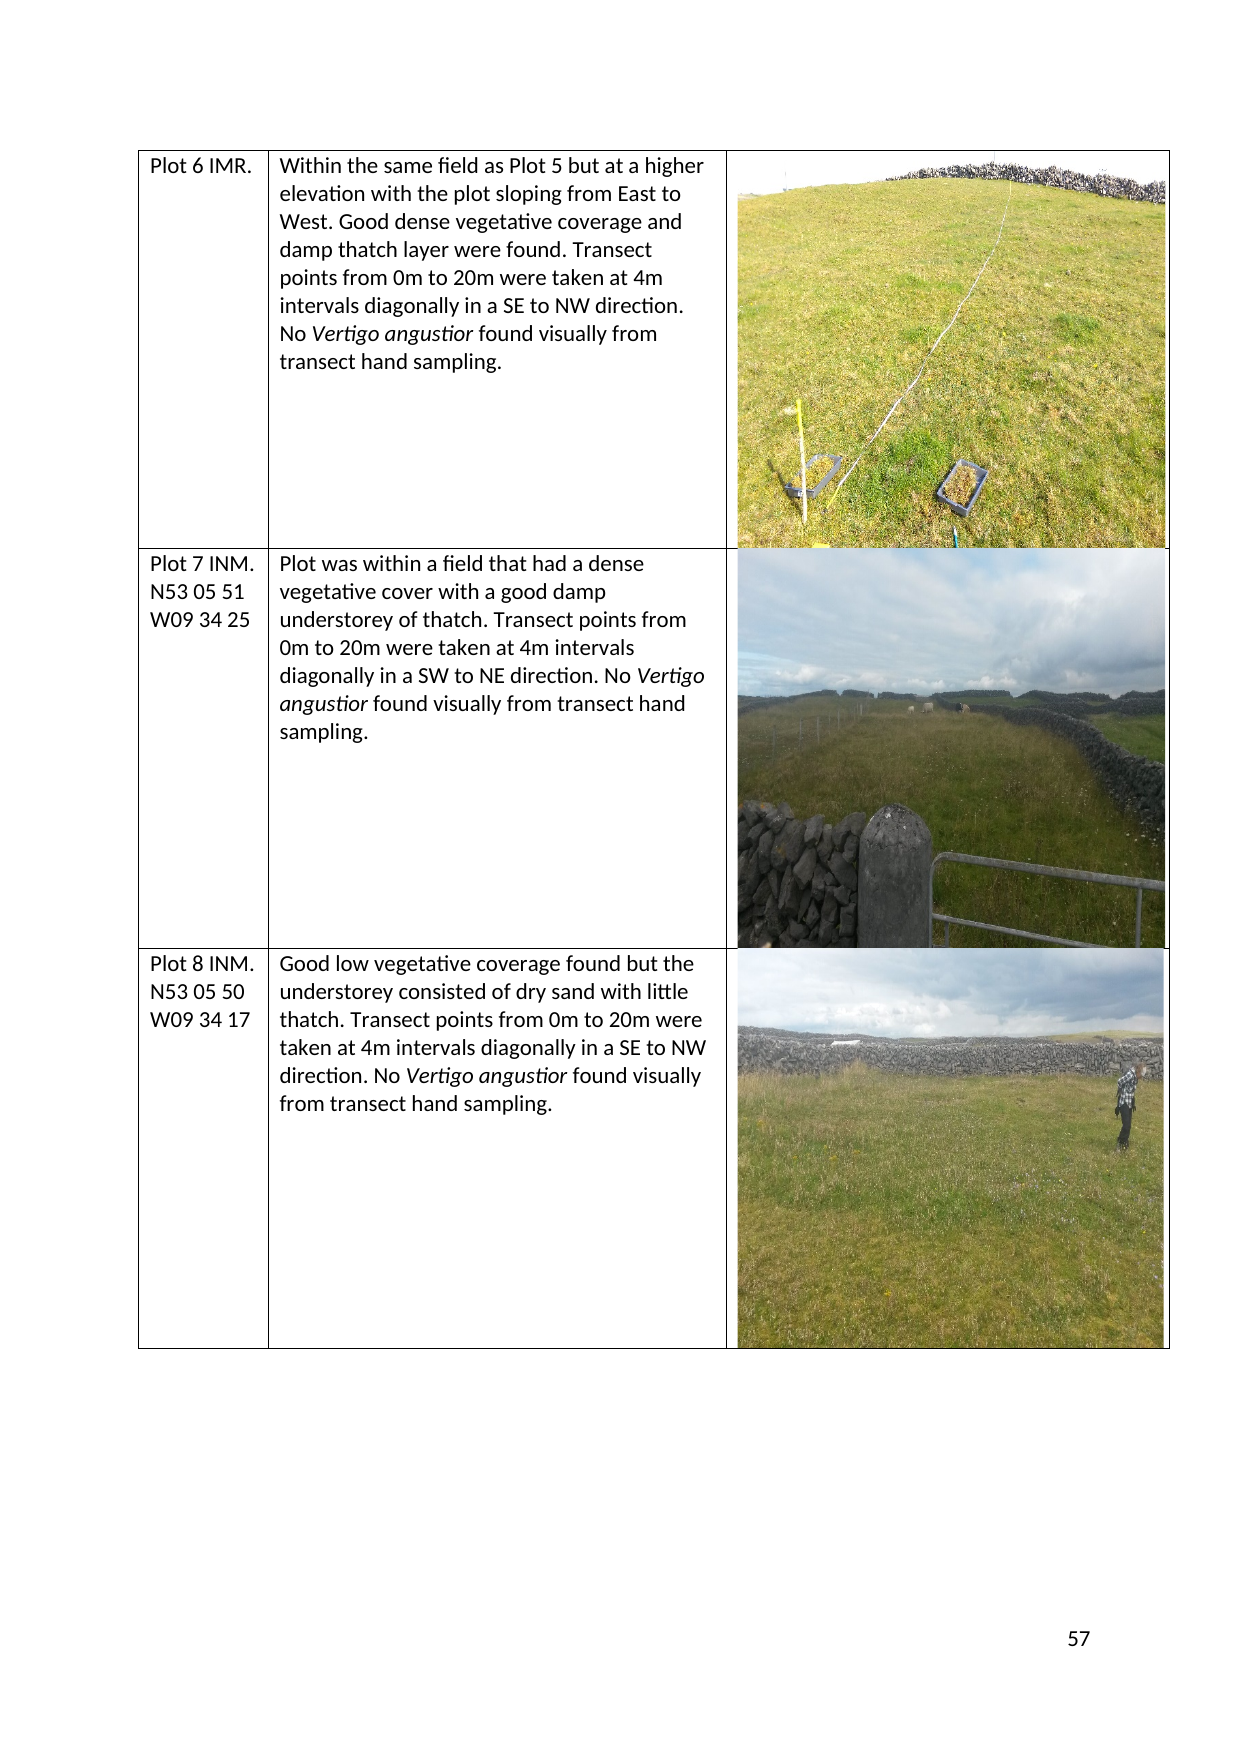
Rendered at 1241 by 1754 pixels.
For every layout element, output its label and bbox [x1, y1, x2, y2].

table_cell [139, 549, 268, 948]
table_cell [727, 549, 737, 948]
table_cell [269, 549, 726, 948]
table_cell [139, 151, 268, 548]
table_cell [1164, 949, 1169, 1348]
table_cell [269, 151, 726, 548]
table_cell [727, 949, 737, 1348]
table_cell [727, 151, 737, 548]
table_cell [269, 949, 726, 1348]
picture [737, 151, 1166, 1348]
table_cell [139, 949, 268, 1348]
